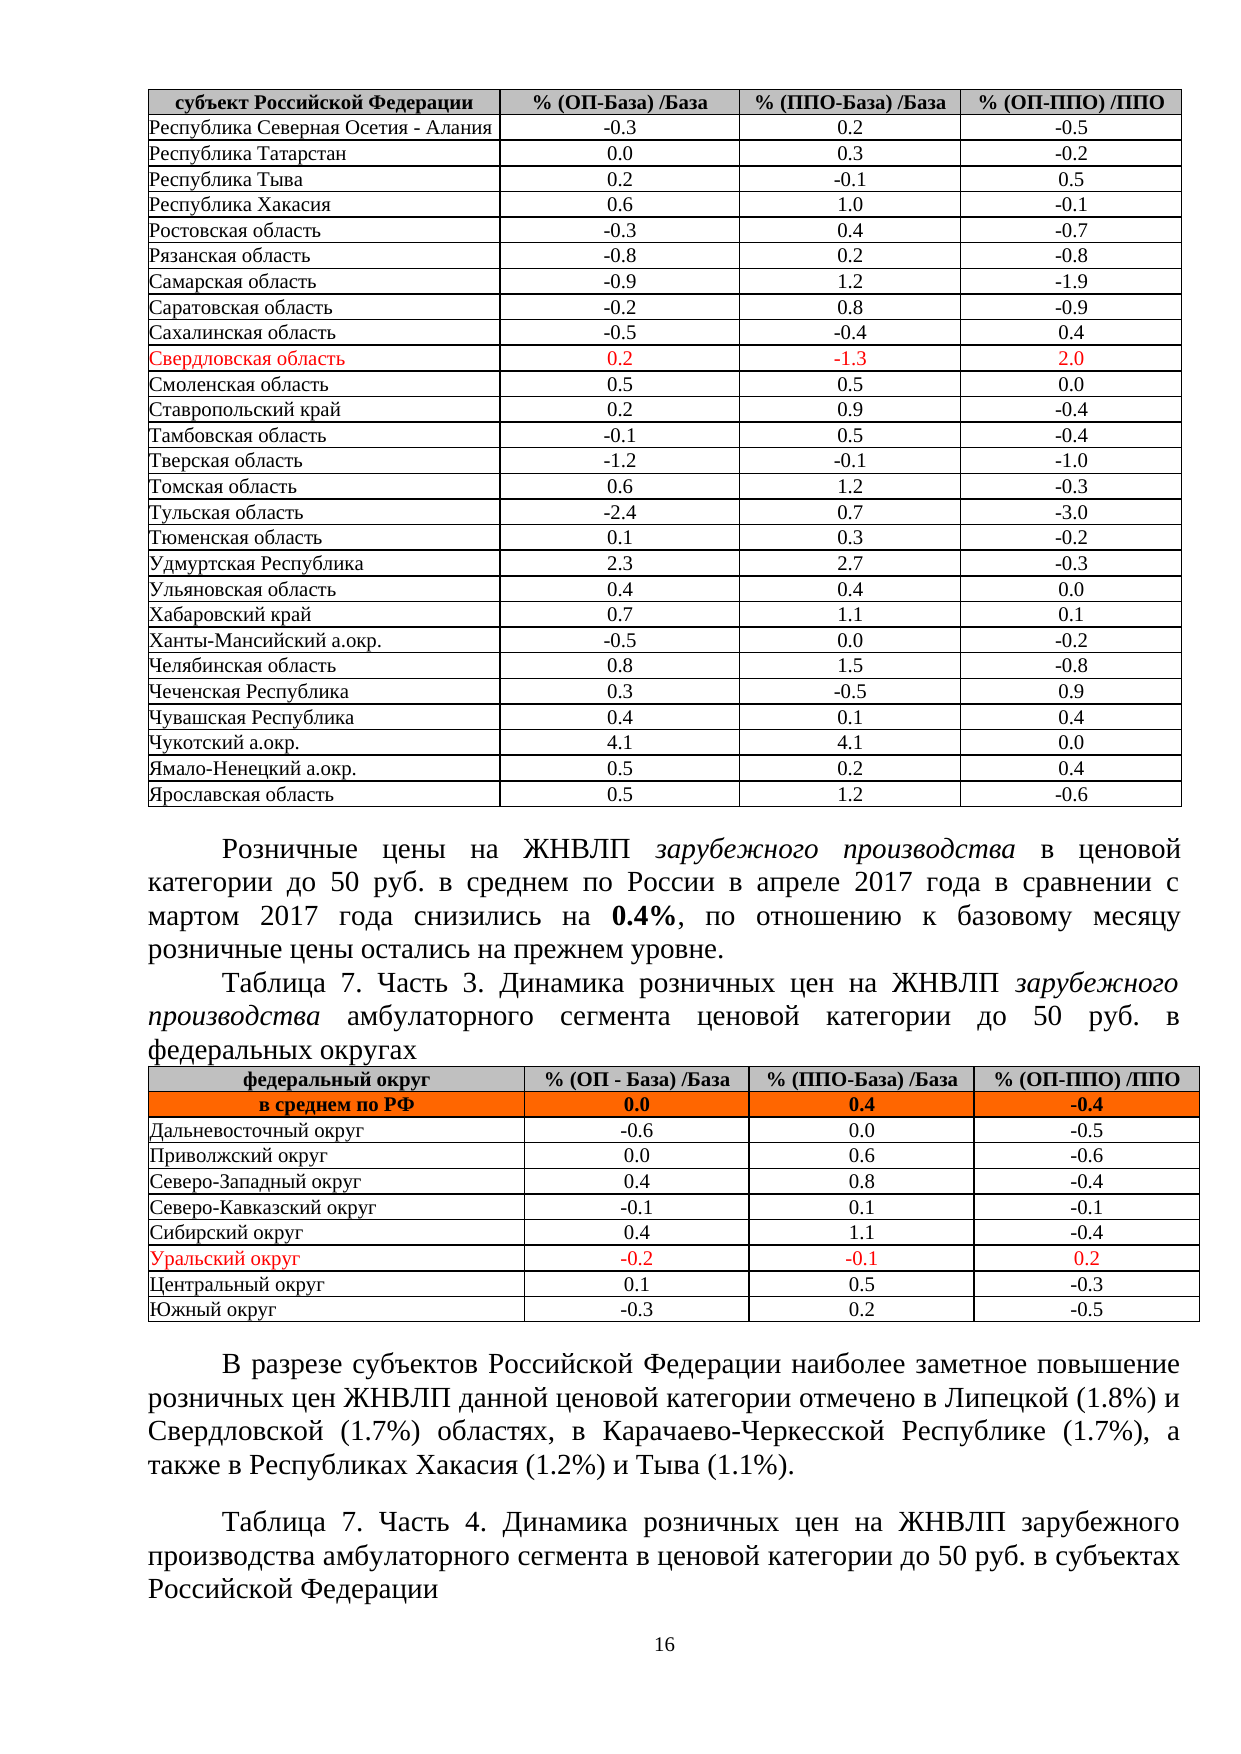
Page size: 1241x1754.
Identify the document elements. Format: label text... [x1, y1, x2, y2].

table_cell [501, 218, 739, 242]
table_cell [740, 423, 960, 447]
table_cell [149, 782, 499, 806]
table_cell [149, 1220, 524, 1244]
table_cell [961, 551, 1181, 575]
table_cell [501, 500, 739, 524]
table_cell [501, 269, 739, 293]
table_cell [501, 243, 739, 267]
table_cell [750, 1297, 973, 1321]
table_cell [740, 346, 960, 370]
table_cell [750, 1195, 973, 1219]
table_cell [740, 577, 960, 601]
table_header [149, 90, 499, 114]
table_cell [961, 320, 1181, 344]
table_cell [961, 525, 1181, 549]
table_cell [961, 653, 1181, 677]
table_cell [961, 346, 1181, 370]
text Розничные цены на ЖНВЛП зарубежного производства в ценовой категории до 50 руб. в среднем по России в апреле 2017 года в сравнении с мартом 2017 года снизились на 0.4%, по отношению к базовому месяцу розничные цены остались на прежнем уровне. [148, 831, 1181, 965]
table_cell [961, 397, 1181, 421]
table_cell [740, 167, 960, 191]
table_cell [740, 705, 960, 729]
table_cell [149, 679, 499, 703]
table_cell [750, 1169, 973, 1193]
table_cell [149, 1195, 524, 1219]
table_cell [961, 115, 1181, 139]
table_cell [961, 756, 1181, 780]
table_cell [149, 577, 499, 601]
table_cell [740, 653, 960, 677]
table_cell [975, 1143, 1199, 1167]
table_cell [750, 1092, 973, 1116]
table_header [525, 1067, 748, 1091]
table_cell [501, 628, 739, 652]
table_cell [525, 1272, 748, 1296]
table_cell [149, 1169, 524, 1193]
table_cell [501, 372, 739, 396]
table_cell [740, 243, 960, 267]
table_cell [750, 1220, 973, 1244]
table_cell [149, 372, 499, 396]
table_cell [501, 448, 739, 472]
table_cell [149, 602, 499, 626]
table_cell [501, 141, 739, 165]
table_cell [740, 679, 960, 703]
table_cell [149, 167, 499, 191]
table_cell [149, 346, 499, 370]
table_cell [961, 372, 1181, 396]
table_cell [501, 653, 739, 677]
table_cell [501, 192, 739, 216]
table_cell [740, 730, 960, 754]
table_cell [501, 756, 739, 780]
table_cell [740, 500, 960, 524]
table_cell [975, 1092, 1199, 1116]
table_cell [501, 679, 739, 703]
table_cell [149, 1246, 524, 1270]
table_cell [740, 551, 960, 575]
text Таблица 7. Часть 4. Динамика розничных цен на ЖНВЛП зарубежного производства амбулаторного сегмента в ценовой категории до 50 руб. в субъектах Российской Федерации [148, 1504, 1181, 1605]
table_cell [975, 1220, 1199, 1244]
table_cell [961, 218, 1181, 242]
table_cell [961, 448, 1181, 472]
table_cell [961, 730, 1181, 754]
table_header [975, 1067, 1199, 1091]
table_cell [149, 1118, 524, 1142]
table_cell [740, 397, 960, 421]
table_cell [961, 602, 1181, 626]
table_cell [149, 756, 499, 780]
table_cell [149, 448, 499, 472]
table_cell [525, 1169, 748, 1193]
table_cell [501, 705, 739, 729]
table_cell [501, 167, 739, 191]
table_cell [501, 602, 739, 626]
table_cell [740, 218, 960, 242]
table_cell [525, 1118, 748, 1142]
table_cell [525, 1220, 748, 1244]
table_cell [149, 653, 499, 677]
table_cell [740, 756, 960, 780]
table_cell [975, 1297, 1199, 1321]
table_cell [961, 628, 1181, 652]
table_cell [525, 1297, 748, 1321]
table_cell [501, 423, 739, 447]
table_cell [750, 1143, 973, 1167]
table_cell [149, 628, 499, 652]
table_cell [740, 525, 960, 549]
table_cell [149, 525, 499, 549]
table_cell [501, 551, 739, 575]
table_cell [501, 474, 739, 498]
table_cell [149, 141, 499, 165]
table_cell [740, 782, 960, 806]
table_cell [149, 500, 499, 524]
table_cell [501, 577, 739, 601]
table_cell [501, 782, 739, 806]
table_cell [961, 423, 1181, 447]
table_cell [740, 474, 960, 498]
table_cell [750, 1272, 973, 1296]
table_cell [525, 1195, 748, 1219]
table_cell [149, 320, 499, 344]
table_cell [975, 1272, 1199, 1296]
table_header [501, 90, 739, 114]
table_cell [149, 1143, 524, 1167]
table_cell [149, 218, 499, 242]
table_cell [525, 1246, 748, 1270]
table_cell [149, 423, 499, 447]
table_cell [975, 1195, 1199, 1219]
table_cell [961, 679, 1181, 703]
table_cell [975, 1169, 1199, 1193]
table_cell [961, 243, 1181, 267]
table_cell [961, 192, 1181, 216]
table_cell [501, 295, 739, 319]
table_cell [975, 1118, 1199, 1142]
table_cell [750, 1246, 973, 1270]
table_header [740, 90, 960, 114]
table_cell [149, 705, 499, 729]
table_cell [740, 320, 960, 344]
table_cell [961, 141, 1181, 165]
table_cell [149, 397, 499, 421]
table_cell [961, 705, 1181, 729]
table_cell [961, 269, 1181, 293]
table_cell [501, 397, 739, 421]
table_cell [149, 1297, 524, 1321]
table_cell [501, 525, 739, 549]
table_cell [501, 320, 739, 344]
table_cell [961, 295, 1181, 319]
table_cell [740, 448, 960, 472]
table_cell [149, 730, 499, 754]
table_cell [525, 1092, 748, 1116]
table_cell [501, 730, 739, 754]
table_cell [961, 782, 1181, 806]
text Таблица 7. Часть 3. Динамика розничных цен на ЖНВЛП зарубежного производства амбулаторного сегмента ценовой категории до 50 руб. в федеральных округах [148, 965, 1181, 1066]
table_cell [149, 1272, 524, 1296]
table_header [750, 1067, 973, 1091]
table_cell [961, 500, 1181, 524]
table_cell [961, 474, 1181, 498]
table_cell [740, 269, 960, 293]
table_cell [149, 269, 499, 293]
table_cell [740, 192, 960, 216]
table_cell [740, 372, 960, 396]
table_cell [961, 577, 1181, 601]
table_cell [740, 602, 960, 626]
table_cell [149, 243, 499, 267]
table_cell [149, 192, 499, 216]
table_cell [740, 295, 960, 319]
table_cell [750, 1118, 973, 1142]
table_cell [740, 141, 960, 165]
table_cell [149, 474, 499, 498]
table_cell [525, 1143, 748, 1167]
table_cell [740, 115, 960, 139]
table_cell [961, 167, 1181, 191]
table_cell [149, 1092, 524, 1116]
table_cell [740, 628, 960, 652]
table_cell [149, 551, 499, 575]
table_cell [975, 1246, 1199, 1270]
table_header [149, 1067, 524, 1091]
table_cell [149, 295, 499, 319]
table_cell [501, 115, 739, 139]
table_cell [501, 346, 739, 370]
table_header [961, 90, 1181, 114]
text В разрезе субъектов Российской Федерации наиболее заметное повышение розничных цен ЖНВЛП данной ценовой категории отмечено в Липецкой (1.8%) и Свердловской (1.7%) областях, в Карачаево-Черкесской Республике (1.7%), а также в Республиках Хакасия (1.2%) и Тыва (1.1%). [148, 1346, 1181, 1481]
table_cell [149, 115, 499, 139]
